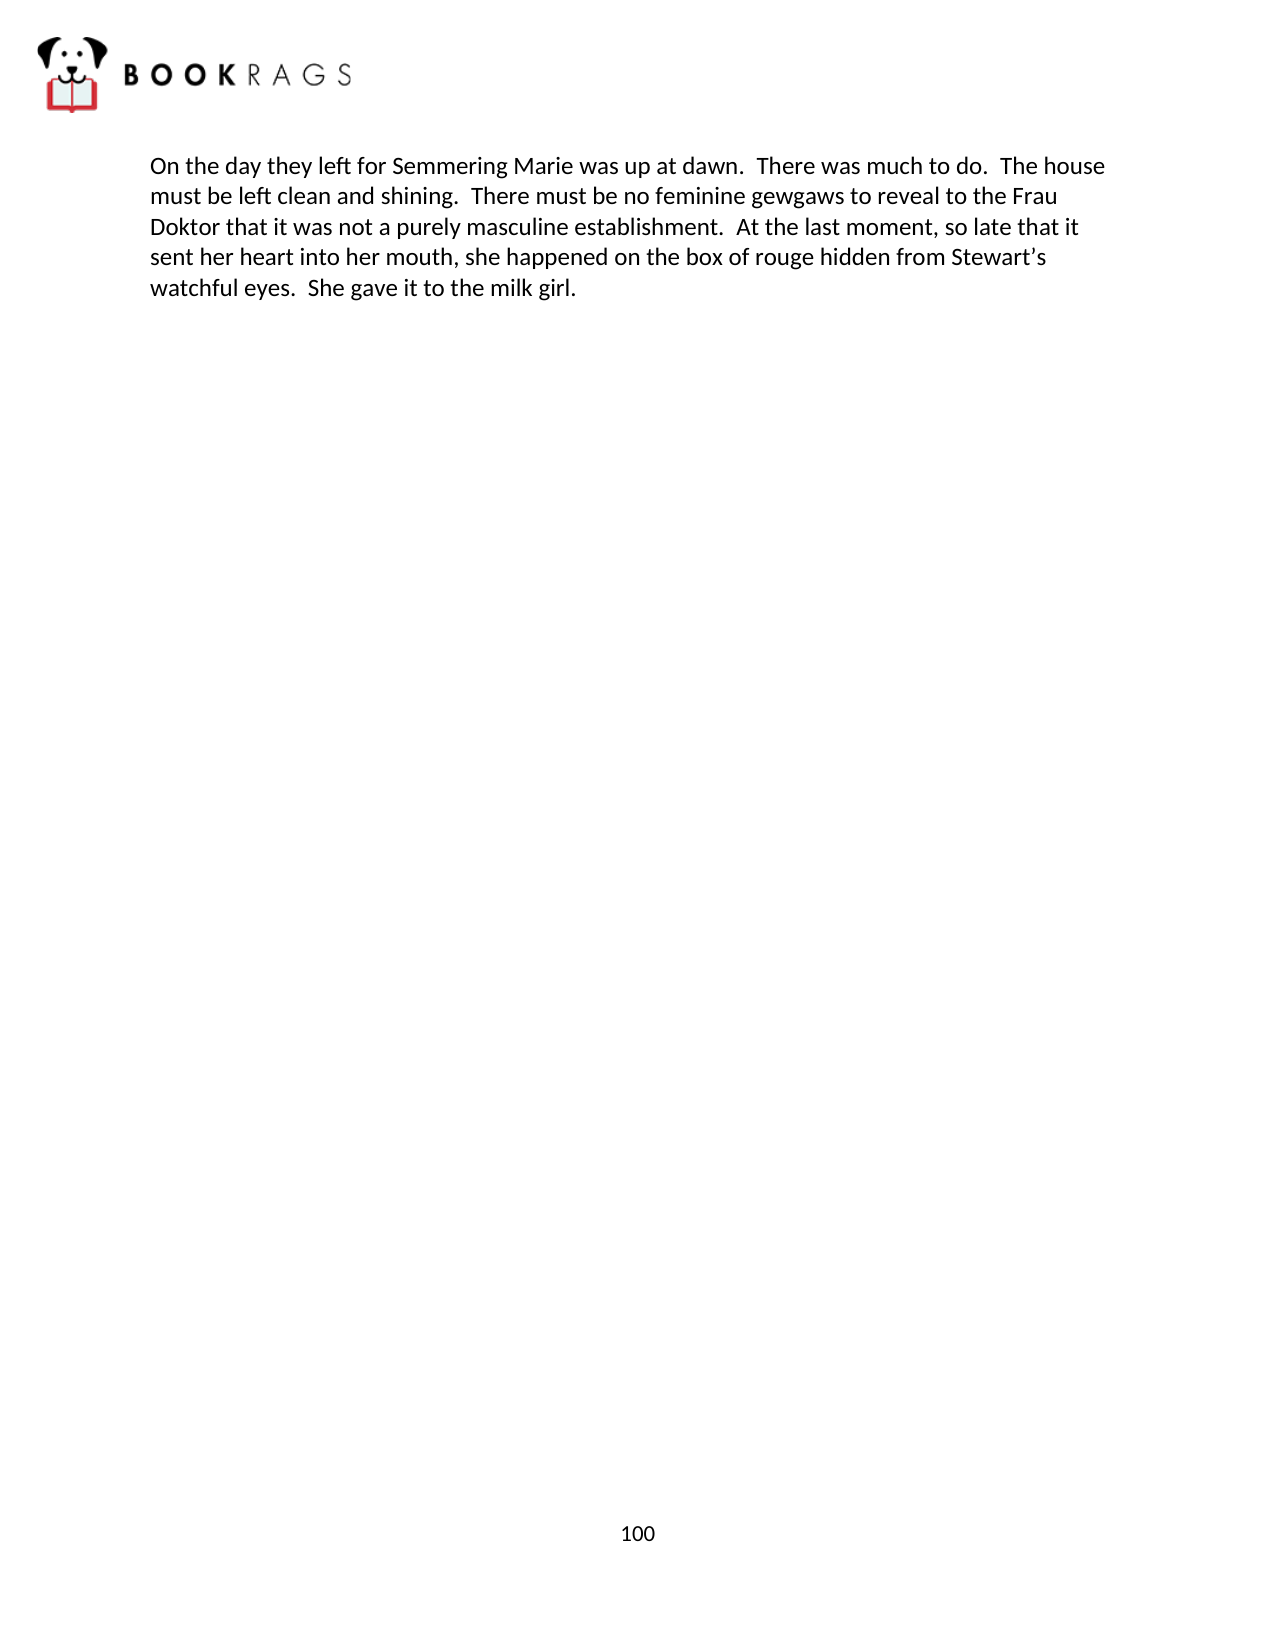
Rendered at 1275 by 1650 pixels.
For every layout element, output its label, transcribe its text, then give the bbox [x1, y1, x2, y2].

text On the day they left for Semmering Marie was up at dawn. There was much to do. The house must be left clean and shining. There must be no feminine gewgaws to reveal to the Frau Doktor that it was not a purely masculine establishment. At the last moment, so late that it sent her heart into her mouth, she happened on the box of rouge hidden from Stewart’s watchful eyes. She gave it to the milk girl. [150, 150, 1125, 303]
picture [37, 37, 351, 113]
